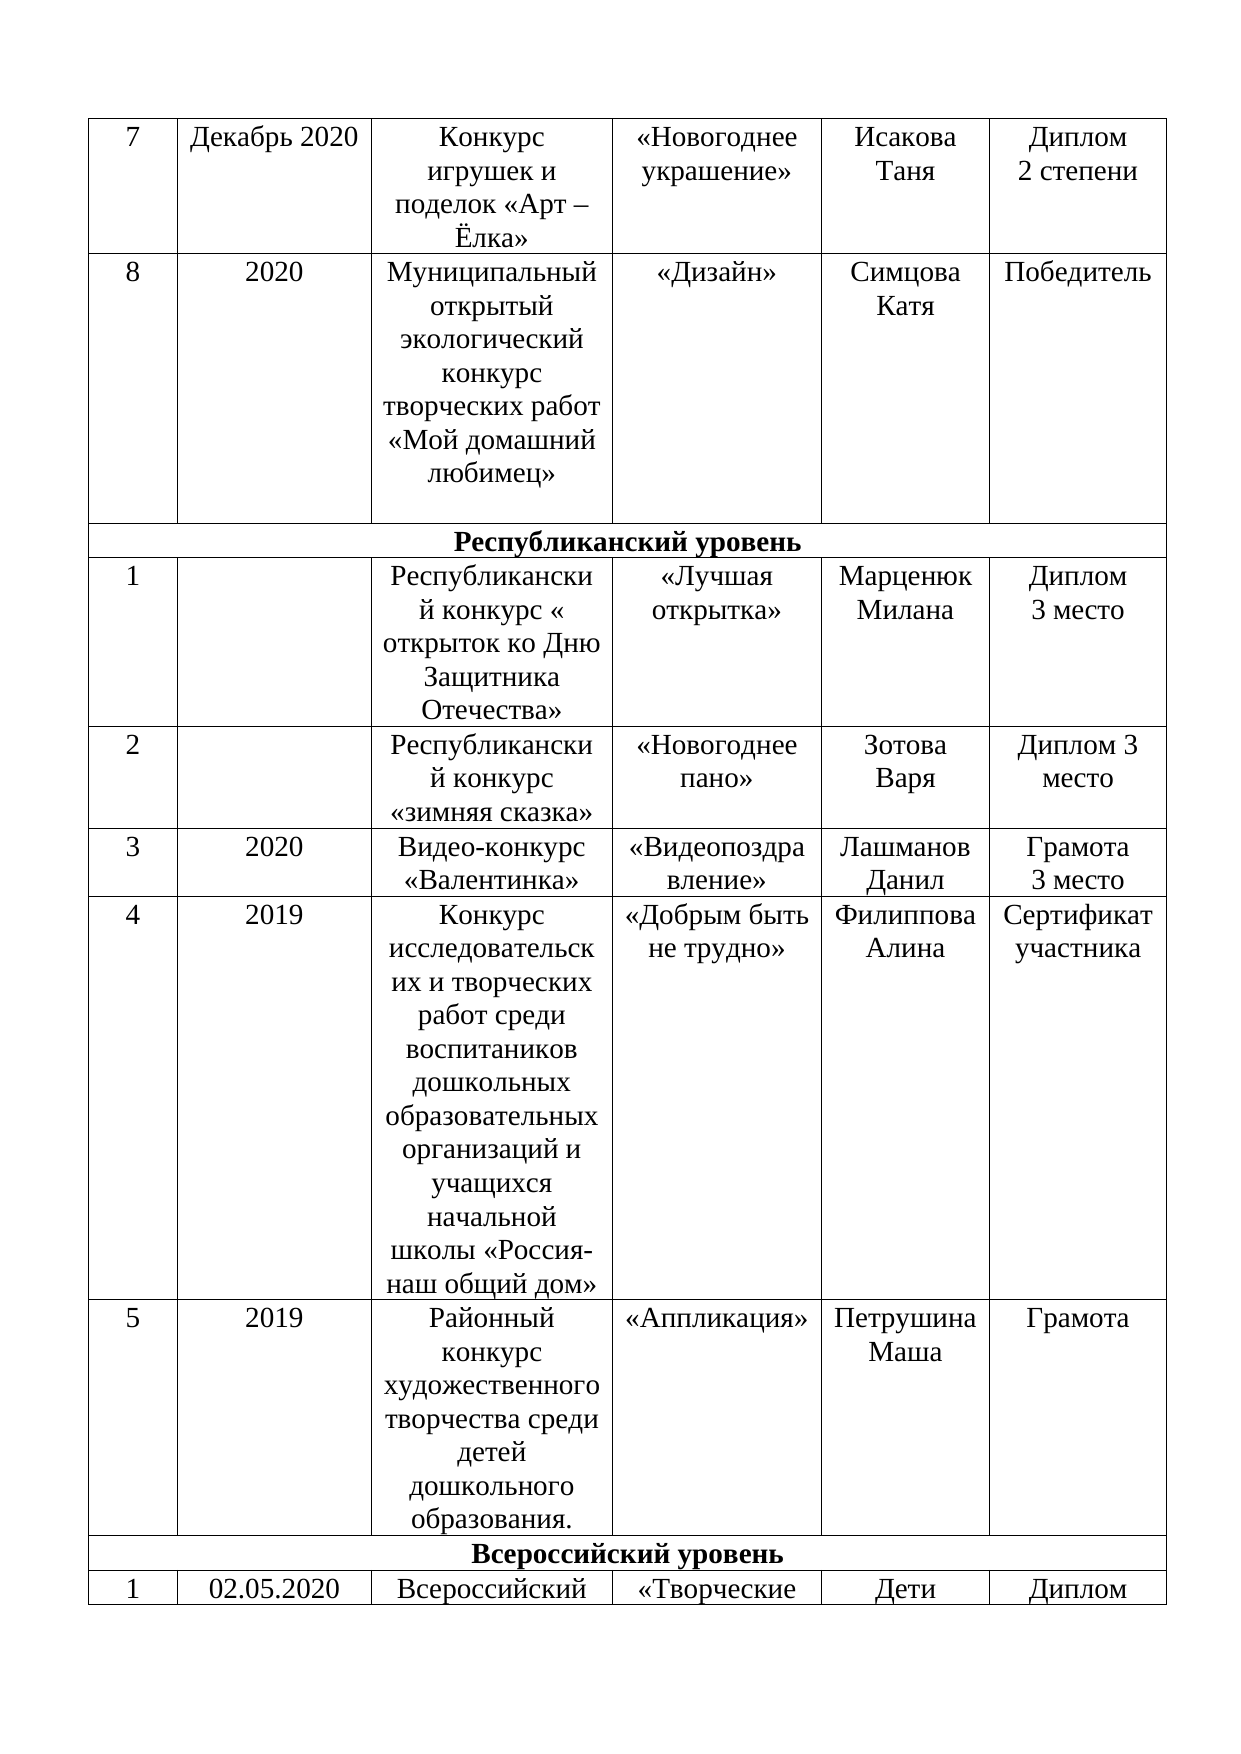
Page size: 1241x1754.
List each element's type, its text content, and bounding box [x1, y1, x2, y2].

table_cell Грамота 3 место [990, 829, 1166, 896]
table_cell «Видеопоздравление» [613, 829, 821, 896]
table_cell 2020 [178, 829, 371, 896]
table_cell «Лучшая открытка» [613, 558, 821, 726]
table_cell 1 [89, 558, 177, 726]
table_cell 5 [89, 1300, 177, 1535]
table_cell Диплом 1 место [990, 1571, 1166, 1604]
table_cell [822, 1571, 989, 1604]
table_cell Конкурс исследовательских и творческих работ среди воспитаников дошкольных образовательных организаций и учащихся начальной школы «Россия- наш общий дом» [372, 897, 612, 1299]
table_cell Лашманов Данил [822, 829, 989, 896]
table_cell Диплом 3 место [990, 558, 1166, 726]
table_cell Районный конкурс художественного творчества среди детей дошкольного образования. [372, 1300, 612, 1535]
table_cell 7 [89, 119, 177, 253]
table_cell Симцова Катя [822, 254, 989, 523]
table_cell Исакова Таня [822, 119, 989, 253]
table_cell [178, 558, 371, 726]
table_cell Диплом 3 место [990, 727, 1166, 828]
table_cell [178, 727, 371, 828]
table_cell 2 [89, 727, 177, 828]
table_cell Видео-конкурс «Валентинка» [372, 829, 612, 896]
table_cell 8 [89, 254, 177, 523]
table_cell «Аппликация» [613, 1300, 821, 1535]
table_cell Муниципальный открытый экологический конкурс творческих работ «Мой домашний любимец» [372, 254, 612, 523]
table_cell Республиканский конкурс «зимняя сказка» [372, 727, 612, 828]
table_cell Всероссийский уровень [89, 1536, 1166, 1570]
table_cell Сертификат участника [990, 897, 1166, 1299]
table_cell «Новогоднее пано» [613, 727, 821, 828]
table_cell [372, 1571, 612, 1604]
table_cell Грамота [990, 1300, 1166, 1535]
table_cell «Новогоднее украшение» [613, 119, 821, 253]
table_cell 2019 [178, 897, 371, 1299]
table_cell Марценюк Милана [822, 558, 989, 726]
table_cell 1 [89, 1571, 177, 1604]
table_cell 4 [89, 897, 177, 1299]
table_cell Республиканский конкурс « открыток ко Дню Защитника Отечества» [372, 558, 612, 726]
table_cell Победитель [990, 254, 1166, 523]
table_cell Петрушина Маша [822, 1300, 989, 1535]
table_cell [613, 1571, 821, 1604]
table_cell Республиканский уровень [89, 524, 1166, 557]
table_cell Филиппова Алина [822, 897, 989, 1299]
table_cell Декабрь 2020 [178, 119, 371, 253]
table_cell Зотова Варя [822, 727, 989, 828]
table_cell 3 [89, 829, 177, 896]
table_cell Диплом 2 степени [990, 119, 1166, 253]
table_cell Конкурс игрушек и поделок «Арт –Ёлка» [372, 119, 612, 253]
table_cell 02.05.2020 [178, 1571, 371, 1604]
table_cell «Добрым быть не трудно» [613, 897, 821, 1299]
table_cell 2020 [178, 254, 371, 523]
table_cell 2019 [178, 1300, 371, 1535]
table_cell «Дизайн» [613, 254, 821, 523]
